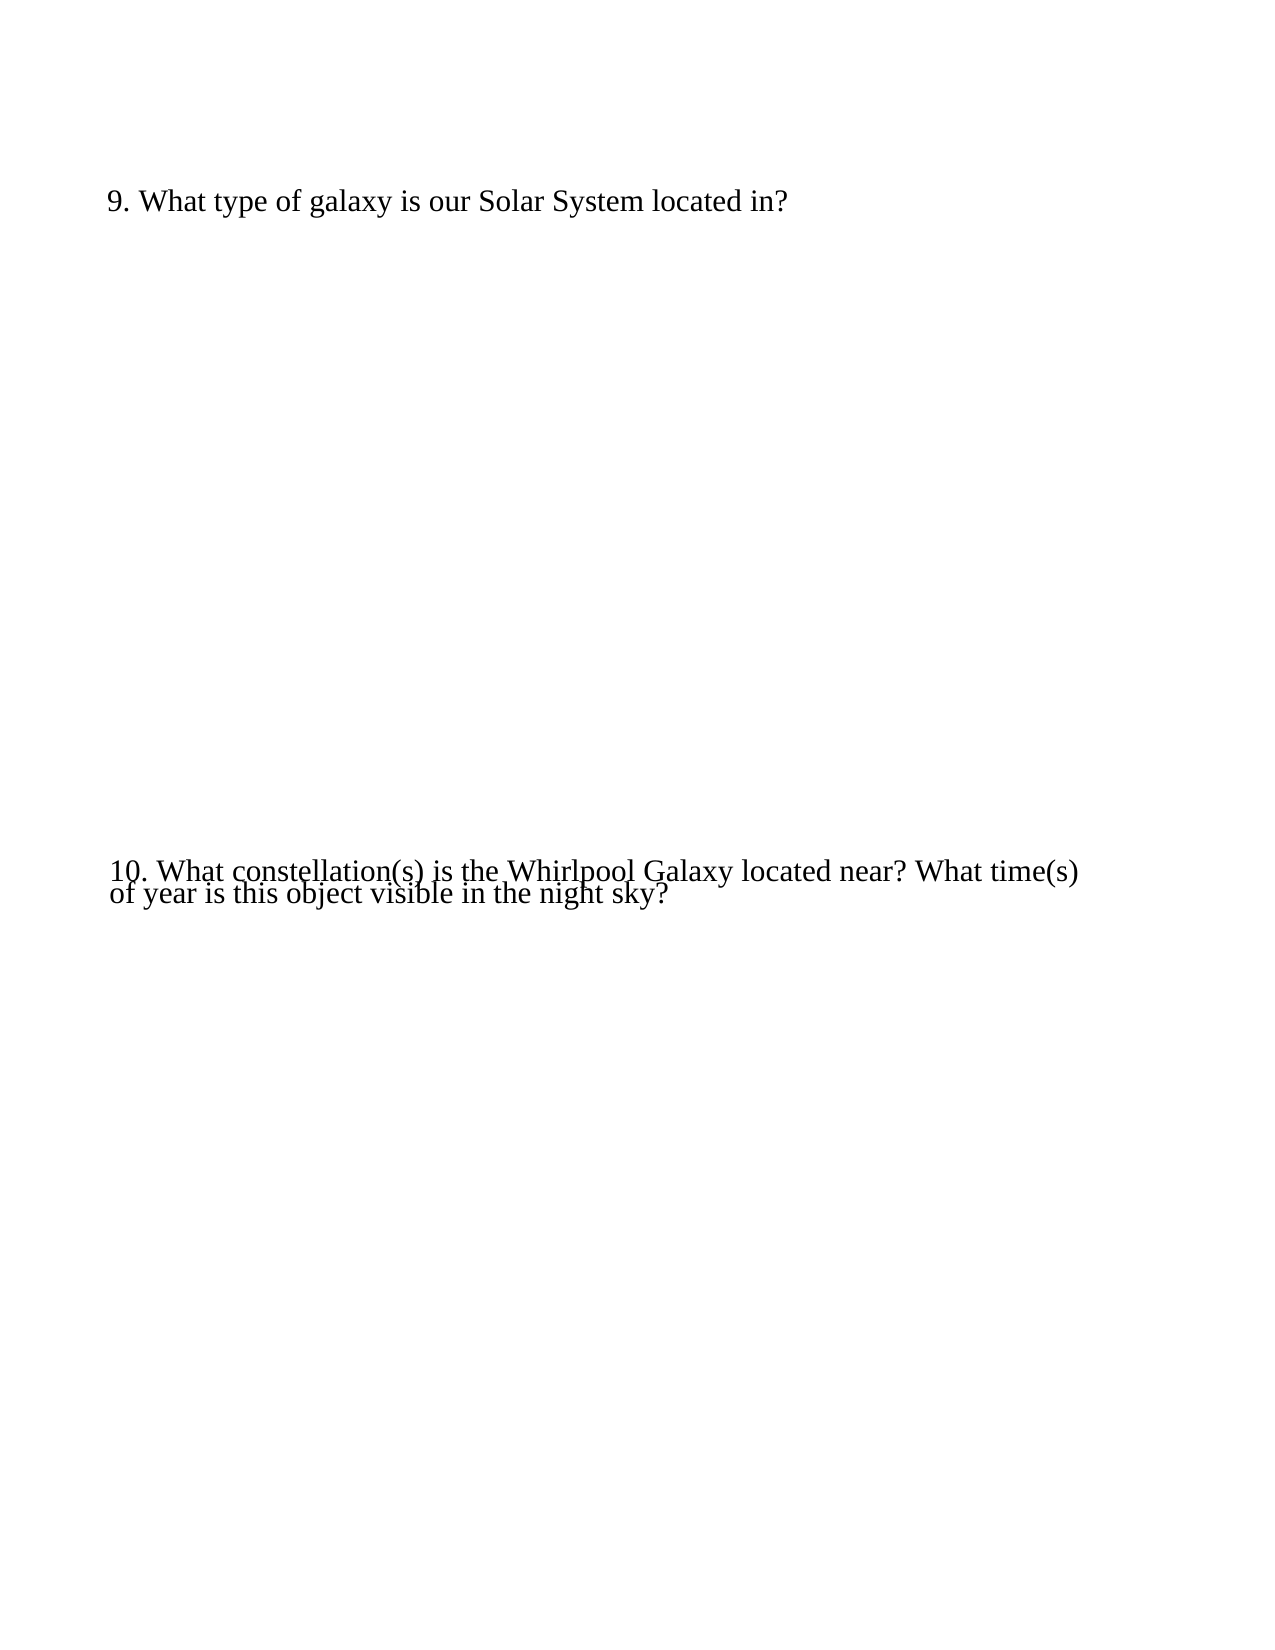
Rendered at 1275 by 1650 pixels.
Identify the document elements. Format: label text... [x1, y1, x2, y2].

list What type of galaxy is our Solar System located in? [107, 182, 1214, 218]
list What constellation(s) is the Whirlpool Galaxy located near? What time(s) of year is this object visible in the night sky? [109, 862, 1111, 911]
